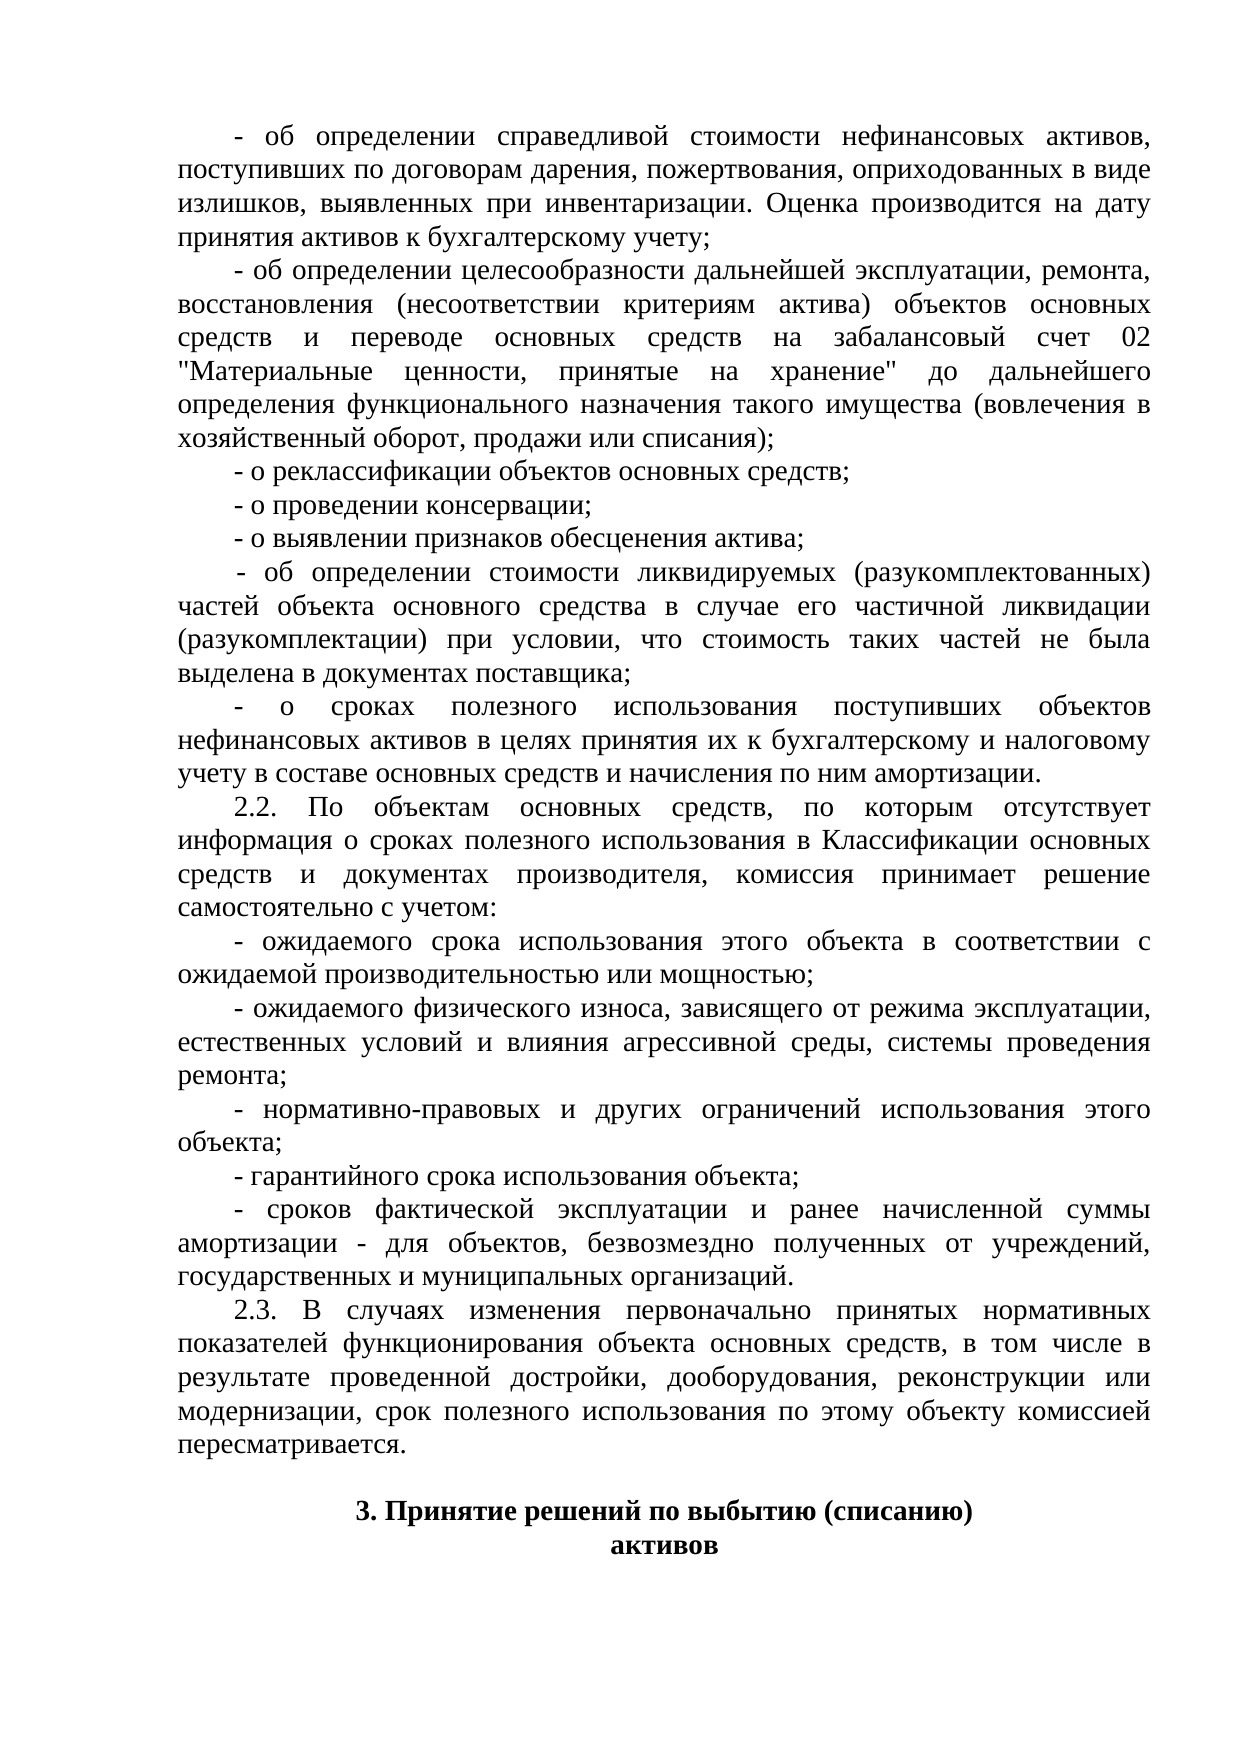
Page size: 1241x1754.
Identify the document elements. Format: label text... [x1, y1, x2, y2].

text - о сроках полезного использования поступивших объектов нефинансовых активов в целях принятия их к бухгалтерскому и налоговому учету в составе основных средств и начисления по ним амортизации. [177, 688, 1152, 789]
text 3. Принятие решений по выбытию (списанию) [177, 1493, 1152, 1527]
text - ожидаемого физического износа, зависящего от режима эксплуатации, естественных условий и влияния агрессивной среды, системы проведения ремонта; [177, 990, 1152, 1091]
text - о проведении консервации; [177, 487, 1152, 521]
text - гарантийного срока использования объекта; [177, 1158, 1152, 1191]
text активов [177, 1527, 1152, 1560]
text - о выявлении признаков обесценения актива; [177, 521, 1152, 554]
text - сроков фактической эксплуатации и ранее начисленной суммы амортизации - для объектов, безвозмездно полученных от учреждений, государственных и муниципальных организаций. [177, 1191, 1152, 1292]
text - об определении справедливой стоимости нефинансовых активов, поступивших по договорам дарения, пожертвования, оприходованных в виде излишков, выявленных при инвентаризации. Оценка производится на дату принятия активов к бухгалтерскому учету; [177, 118, 1152, 252]
text - об определении стоимости ликвидируемых (разукомплектованных) частей объекта основного средства в случае его частичной ликвидации (разукомплектации) при условии, что стоимость таких частей не была выделена в документах поставщика; [177, 554, 1152, 688]
text - об определении целесообразности дальнейшей эксплуатации, ремонта, восстановления (несоответствии критериям актива) объектов основных средств и переводе основных средств на забалансовый счет 02 "Материальные ценности, принятые на хранение" до дальнейшего определения функционального назначения такого имущества (вовлечения в хозяйственный оборот, продажи или списания); [177, 252, 1152, 453]
text 2.3. В случаях изменения первоначально принятых нормативных показателей функционирования объекта основных средств, в том числе в результате проведенной достройки, дооборудования, реконструкции или модернизации, срок полезного использования по этому объекту комиссией пересматривается. [177, 1292, 1152, 1460]
text - о реклассификации объектов основных средств; [177, 453, 1152, 487]
text - нормативно-правовых и других ограничений использования этого объекта; [177, 1091, 1152, 1158]
text - ожидаемого срока использования этого объекта в соответствии с ожидаемой производительностью или мощностью; [177, 923, 1152, 990]
text 2.2. По объектам основных средств, по которым отсутствует информация о сроках полезного использования в Классификации основных средств и документах производителя, комиссия принимает решение самостоятельно с учетом: [177, 789, 1152, 923]
